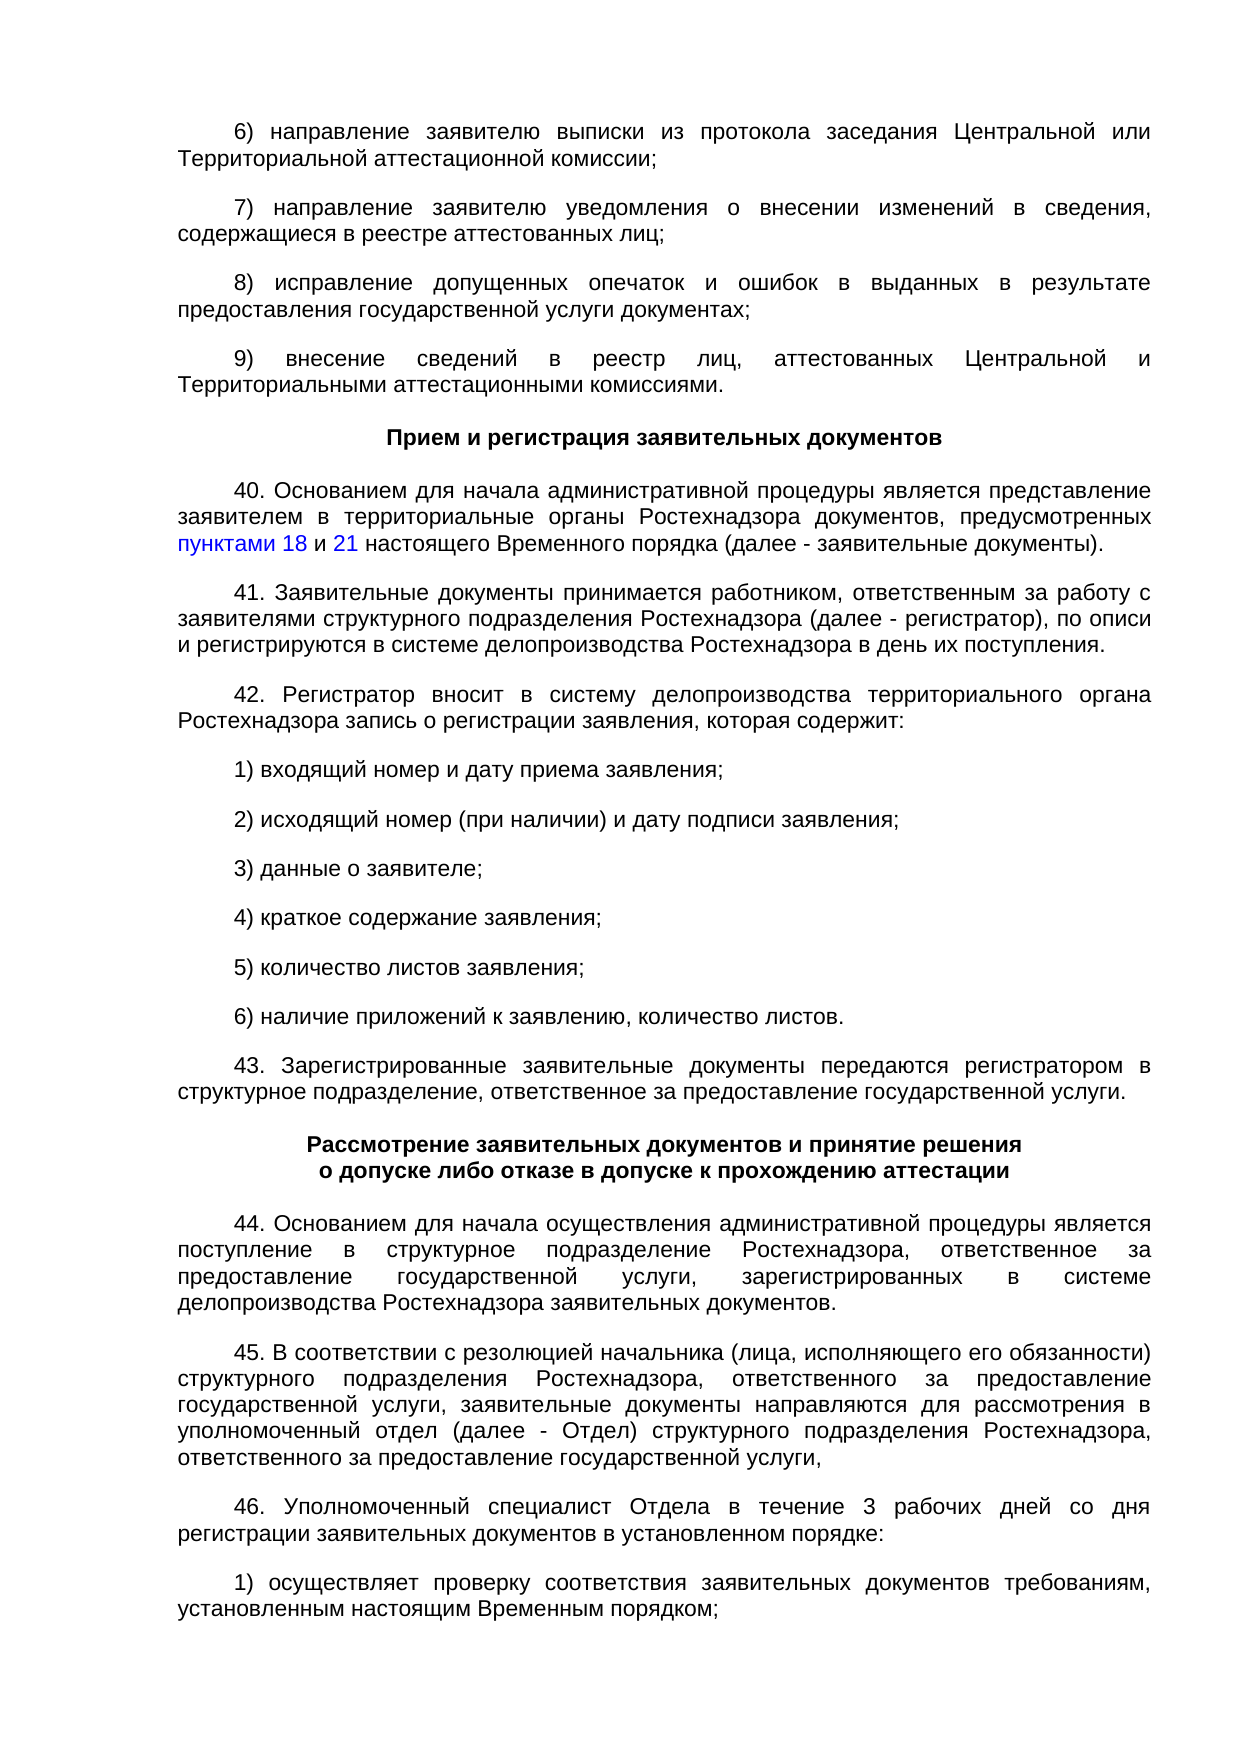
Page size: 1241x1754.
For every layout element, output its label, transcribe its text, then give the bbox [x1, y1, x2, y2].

text 43. Зарегистрированные заявительные документы передаются регистратором в структурное подразделение, ответственное за предоставление государственной услуги. [177, 1052, 1152, 1105]
text 9) внесение сведений в реестр лиц, аттестованных Центральной и Территориальными аттестационными комиссиями. [177, 345, 1152, 398]
text 7) направление заявителю уведомления о внесении изменений в сведения, содержащиеся в реестре аттестованных лиц; [177, 194, 1152, 246]
text 41. Заявительные документы принимается работником, ответственным за работу с заявителями структурного подразделения Ростехнадзора (далее - регистратор), по описи и регистрируются в системе делопроизводства Ростехнадзора в день их поступления. [177, 579, 1152, 658]
text 42. Регистратор вносит в систему делопроизводства территориального органа Ростехнадзора запись о регистрации заявления, которая содержит: [177, 681, 1152, 733]
text 5) количество листов заявления; [177, 953, 1152, 980]
text 40. Основанием для начала административной процедуры является представление заявителем в территориальные органы Ростехнадзора документов, предусмотренных пунктами 18 и 21 настоящего Временного порядка (далее - заявительные документы). [177, 477, 1152, 556]
text 1) входящий номер и дату приема заявления; [177, 756, 1152, 783]
text 3) данные о заявителе; [177, 855, 1152, 881]
text 2) исходящий номер (при наличии) и дату подписи заявления; [177, 806, 1152, 832]
text 6) наличие приложений к заявлению, количество листов. [177, 1003, 1152, 1029]
text 4) краткое содержание заявления; [177, 904, 1152, 931]
text 46. Уполномоченный специалист Отдела в течение 3 рабочих дней со дня регистрации заявительных документов в установленном порядке: [177, 1493, 1152, 1546]
text 44. Основанием для начала осуществления административной процедуры является поступление в структурное подразделение Ростехнадзора, ответственное за предоставление государственной услуги, зарегистрированных в системе делопроизводства Ростехнадзора заявительных документов. [177, 1210, 1152, 1316]
text 8) исправление допущенных опечаток и ошибок в выданных в результате предоставления государственной услуги документах; [177, 269, 1152, 322]
text 1) осуществляет проверку соответствия заявительных документов требованиям, установленным настоящим Временным порядком; [177, 1569, 1152, 1621]
title Прием и регистрация заявительных документов [177, 424, 1152, 450]
title о допуске либо отказе в допуске к прохождению аттестации [177, 1157, 1152, 1184]
title Рассмотрение заявительных документов и принятие решения [177, 1131, 1152, 1157]
text 45. В соответствии с резолюцией начальника (лица, исполняющего его обязанности) структурного подразделения Ростехнадзора, ответственного за предоставление государственной услуги, заявительные документы направляются для рассмотрения в уполномоченный отдел (далее - Отдел) структурного подразделения Ростехнадзора, ответственного за предоставление государственной услуги, [177, 1338, 1152, 1470]
text 6) направление заявителю выписки из протокола заседания Центральной или Территориальной аттестационной комиссии; [177, 118, 1152, 171]
